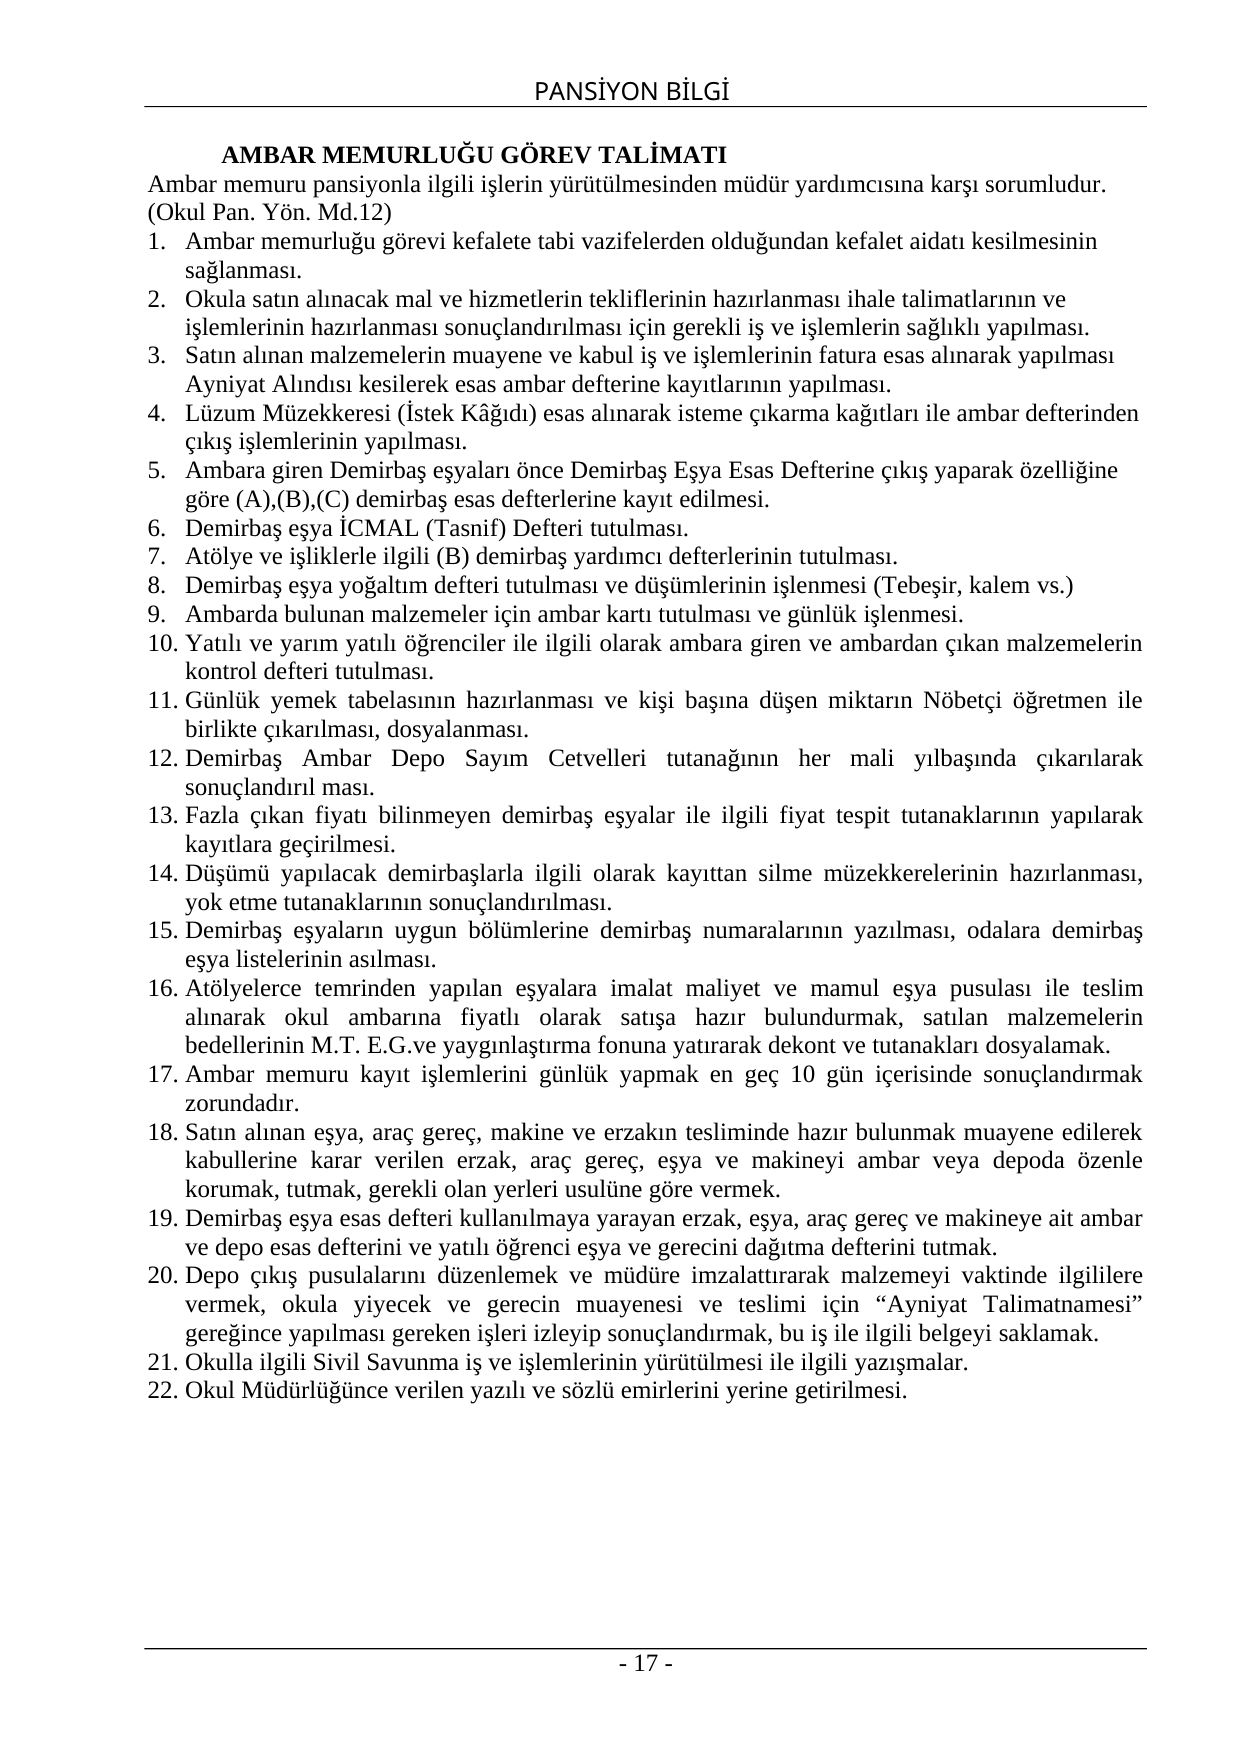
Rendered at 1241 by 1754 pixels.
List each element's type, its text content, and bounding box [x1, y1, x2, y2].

list Günlük yemek tabelasının hazırlanması ve kişi başına düşen miktarın Nöbetçi öğretmen ile birlikte çıkarılması, dosyalanması. [147, 685, 1144, 743]
list Lüzum Müzekkeresi (İstek Kâğıdı) esas alınarak isteme çıkarma kağıtları ile ambar defterinden çıkış işlemlerinin yapılması. [147, 398, 1144, 455]
list Okula satın alınacak mal ve hizmetlerin tekliflerinin hazırlanması ihale talimatlarının ve işlemlerinin hazırlanması sonuçlandırılması için gerekli iş ve işlemlerin sağlıklı yapılması. [147, 284, 1144, 341]
list Yatılı ve yarım yatılı öğrenciler ile ilgili olarak ambara giren ve ambardan çıkan malzemelerin kontrol defteri tutulması. [147, 628, 1144, 685]
text Ambar memuru pansiyonla ilgili işlerin yürütülmesinden müdür yardımcısına karşı sorumludur. (Okul Pan. Yön. Md.12) [147, 169, 1155, 226]
list Demirbaş eşya yoğaltım defteri tutulması ve düşümlerinin işlenmesi (Tebeşir, kalem vs.) [147, 570, 1155, 599]
list Satın alınan malzemelerin muayene ve kabul iş ve işlemlerinin fatura esas alınarak yapılması Ayniyat Alındısı kesilerek esas ambar defterine kayıtlarının yapılması. [147, 341, 1144, 398]
subtitle AMBAR MEMURLUĞU GÖREV TALİMATI [221, 140, 1155, 169]
list Okulla ilgili Sivil Savunma iş ve işlemlerinin yürütülmesi ile ilgili yazışmalar. [147, 1347, 1155, 1375]
list Demirbaş eşya esas defteri kullanılmaya yarayan erzak, eşya, araç gereç ve makineye ait ambar ve depo esas defterini ve yatılı öğrenci eşya ve gerecini dağıtma defterini tutmak. [147, 1203, 1144, 1260]
list Ambar memuru kayıt işlemlerini günlük yapmak en geç 10 gün içerisinde sonuçlandırmak zorundadır. [147, 1059, 1144, 1117]
list Fazla çıkan fiyatı bilinmeyen demirbaş eşyalar ile ilgili fiyat tespit tutanaklarının yapılarak kayıtlara geçirilmesi. [147, 800, 1144, 858]
list Atölye ve işliklerle ilgili (B) demirbaş yardımcı defterlerinin tutulması. [147, 541, 1155, 570]
list Ambara giren Demirbaş eşyaları önce Demirbaş Eşya Esas Defterine çıkış yaparak özelliğine göre (A),(B),(C) demirbaş esas defterlerine kayıt edilmesi. [147, 455, 1144, 513]
list Ambarda bulunan malzemeler için ambar kartı tutulması ve günlük işlenmesi. [147, 599, 1155, 628]
list Okul Müdürlüğünce verilen yazılı ve sözlü emirlerini yerine getirilmesi. [147, 1375, 1155, 1404]
list Demirbaş eşya İCMAL (Tasnif) Defteri tutulması. [147, 513, 1155, 541]
list Satın alınan eşya, araç gereç, makine ve erzakın tesliminde hazır bulunmak muayene edilerek kabullerine karar verilen erzak, araç gereç, eşya ve makineyi ambar veya depoda özenle korumak, tutmak, gerekli olan yerleri usulüne göre vermek. [147, 1117, 1144, 1203]
list Ambar memurluğu görevi kefalete tabi vazifelerden olduğundan kefalet aidatı kesilmesinin sağlanması. [147, 226, 1144, 284]
list Demirbaş Ambar Depo Sayım Cetvelleri tutanağının her mali yılbaşında çıkarılarak sonuçlandırıl ması. [147, 743, 1144, 800]
list Depo çıkış pusulalarını düzenlemek ve müdüre imzalattırarak malzemeyi vaktinde ilgililere vermek, okula yiyecek ve gerecin muayenesi ve teslimi için “Ayniyat Talimatnamesi” gereğince yapılması gereken işleri izleyip sonuçlandırmak, bu iş ile ilgili belgeyi saklamak. [147, 1260, 1144, 1347]
list Demirbaş eşyaların uygun bölümlerine demirbaş numaralarının yazılması, odalara demirbaş eşya listelerinin asılması. [147, 915, 1144, 973]
list Düşümü yapılacak demirbaşlarla ilgili olarak kayıttan silme müzekkerelerinin hazırlanması, yok etme tutanaklarının sonuçlandırılması. [147, 858, 1144, 915]
list Atölyelerce temrinden yapılan eşyalara imalat maliyet ve mamul eşya pusulası ile teslim alınarak okul ambarına fiyatlı olarak satışa hazır bulundurmak, satılan malzemelerin bedellerinin M.T. E.G.ve yaygınlaştırma fonuna yatırarak dekont ve tutanakları dosyalamak. [147, 973, 1144, 1059]
